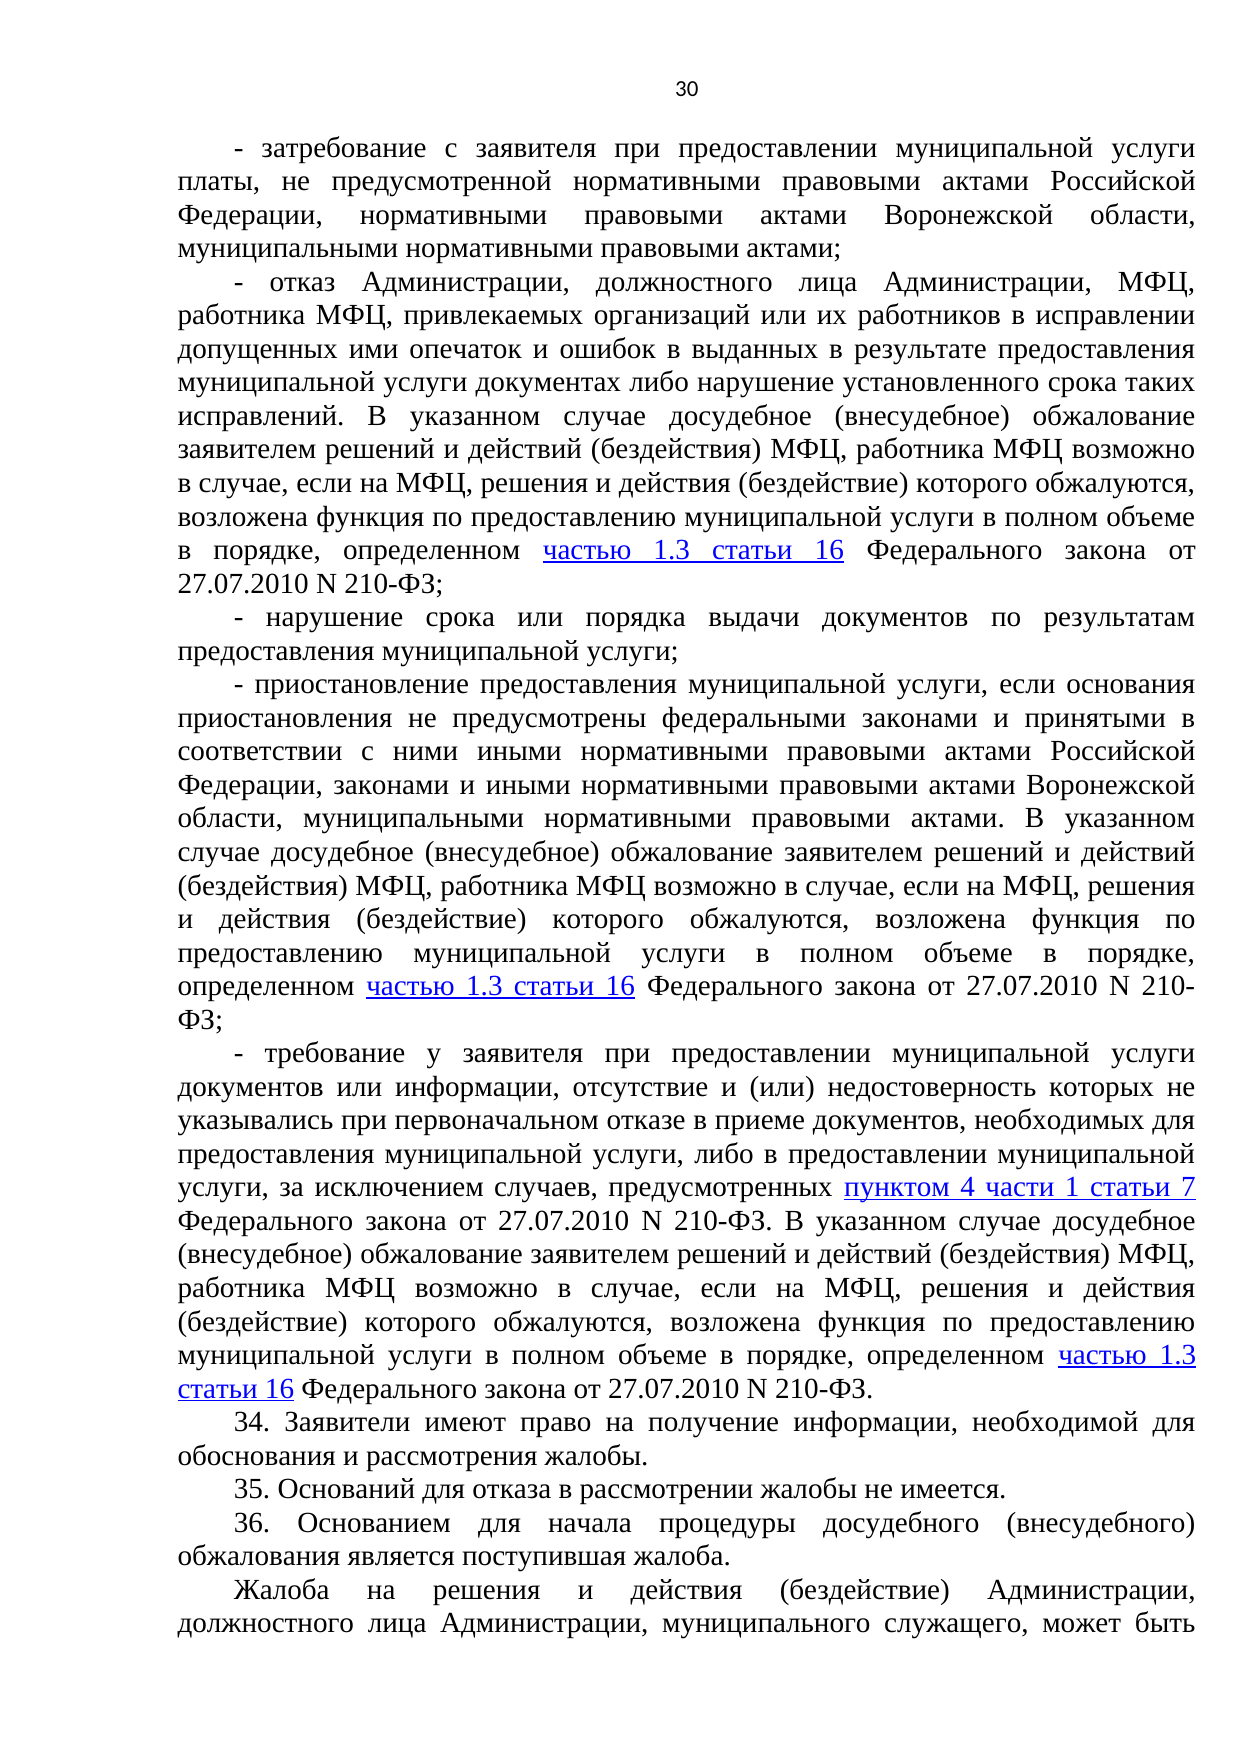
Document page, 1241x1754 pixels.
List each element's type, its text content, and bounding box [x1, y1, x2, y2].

text - нарушение срока или порядка выдачи документов по результатам предоставления муниципальной услуги; [177, 599, 1196, 666]
text 35. Оснований для отказа в рассмотрении жалобы не имеется. [177, 1471, 1196, 1505]
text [177, 1572, 1196, 1639]
text 34. Заявители имеют право на получение информации, необходимой для обоснования и рассмотрения жалобы. [177, 1404, 1196, 1471]
text - затребование с заявителя при предоставлении муниципальной услуги платы, не предусмотренной нормативными правовыми актами Российской Федерации, нормативными правовыми актами Воронежской области, муниципальными нормативными правовыми актами; [177, 130, 1196, 264]
text 36. Основанием для начала процедуры досудебного (внесудебного) обжалования является поступившая жалоба. [177, 1505, 1196, 1572]
text - приостановление предоставления муниципальной услуги, если основания приостановления не предусмотрены федеральными законами и принятыми в соответствии с ними иными нормативными правовыми актами Российской Федерации, законами и иными нормативными правовыми актами Воронежской области, муниципальными нормативными правовыми актами. В указанном случае досудебное (внесудебное) обжалование заявителем решений и действий (бездействия) МФЦ, работника МФЦ возможно в случае, если на МФЦ, решения и действия (бездействие) которого обжалуются, возложена функция по предоставлению муниципальной услуги в полном объеме в порядке, определенном частью 1.3 статьи 16 Федерального закона от 27.07.2010 N 210-ФЗ; [177, 666, 1196, 1035]
text - отказ Администрации, должностного лица Администрации, МФЦ, работника МФЦ, привлекаемых организаций или их работников в исправлении допущенных ими опечаток и ошибок в выданных в результате предоставления муниципальной услуги документах либо нарушение установленного срока таких исправлений. В указанном случае досудебное (внесудебное) обжалование заявителем решений и действий (бездействия) МФЦ, работника МФЦ возможно в случае, если на МФЦ, решения и действия (бездействие) которого обжалуются, возложена функция по предоставлению муниципальной услуги в полном объеме в порядке, определенном частью 1.3 статьи 16 Федерального закона от 27.07.2010 N 210-ФЗ; [177, 264, 1196, 599]
text - требование у заявителя при предоставлении муниципальной услуги документов или информации, отсутствие и (или) недостоверность которых не указывались при первоначальном отказе в приеме документов, необходимых для предоставления муниципальной услуги, либо в предоставлении муниципальной услуги, за исключением случаев, предусмотренных пунктом 4 части 1 статьи 7 Федерального закона от 27.07.2010 N 210-ФЗ. В указанном случае досудебное (внесудебное) обжалование заявителем решений и действий (бездействия) МФЦ, работника МФЦ возможно в случае, если на МФЦ, решения и действия (бездействие) которого обжалуются, возложена функция по предоставлению муниципальной услуги в полном объеме в порядке, определенном частью 1.3 статьи 16 Федерального закона от 27.07.2010 N 210-ФЗ. [177, 1035, 1196, 1404]
